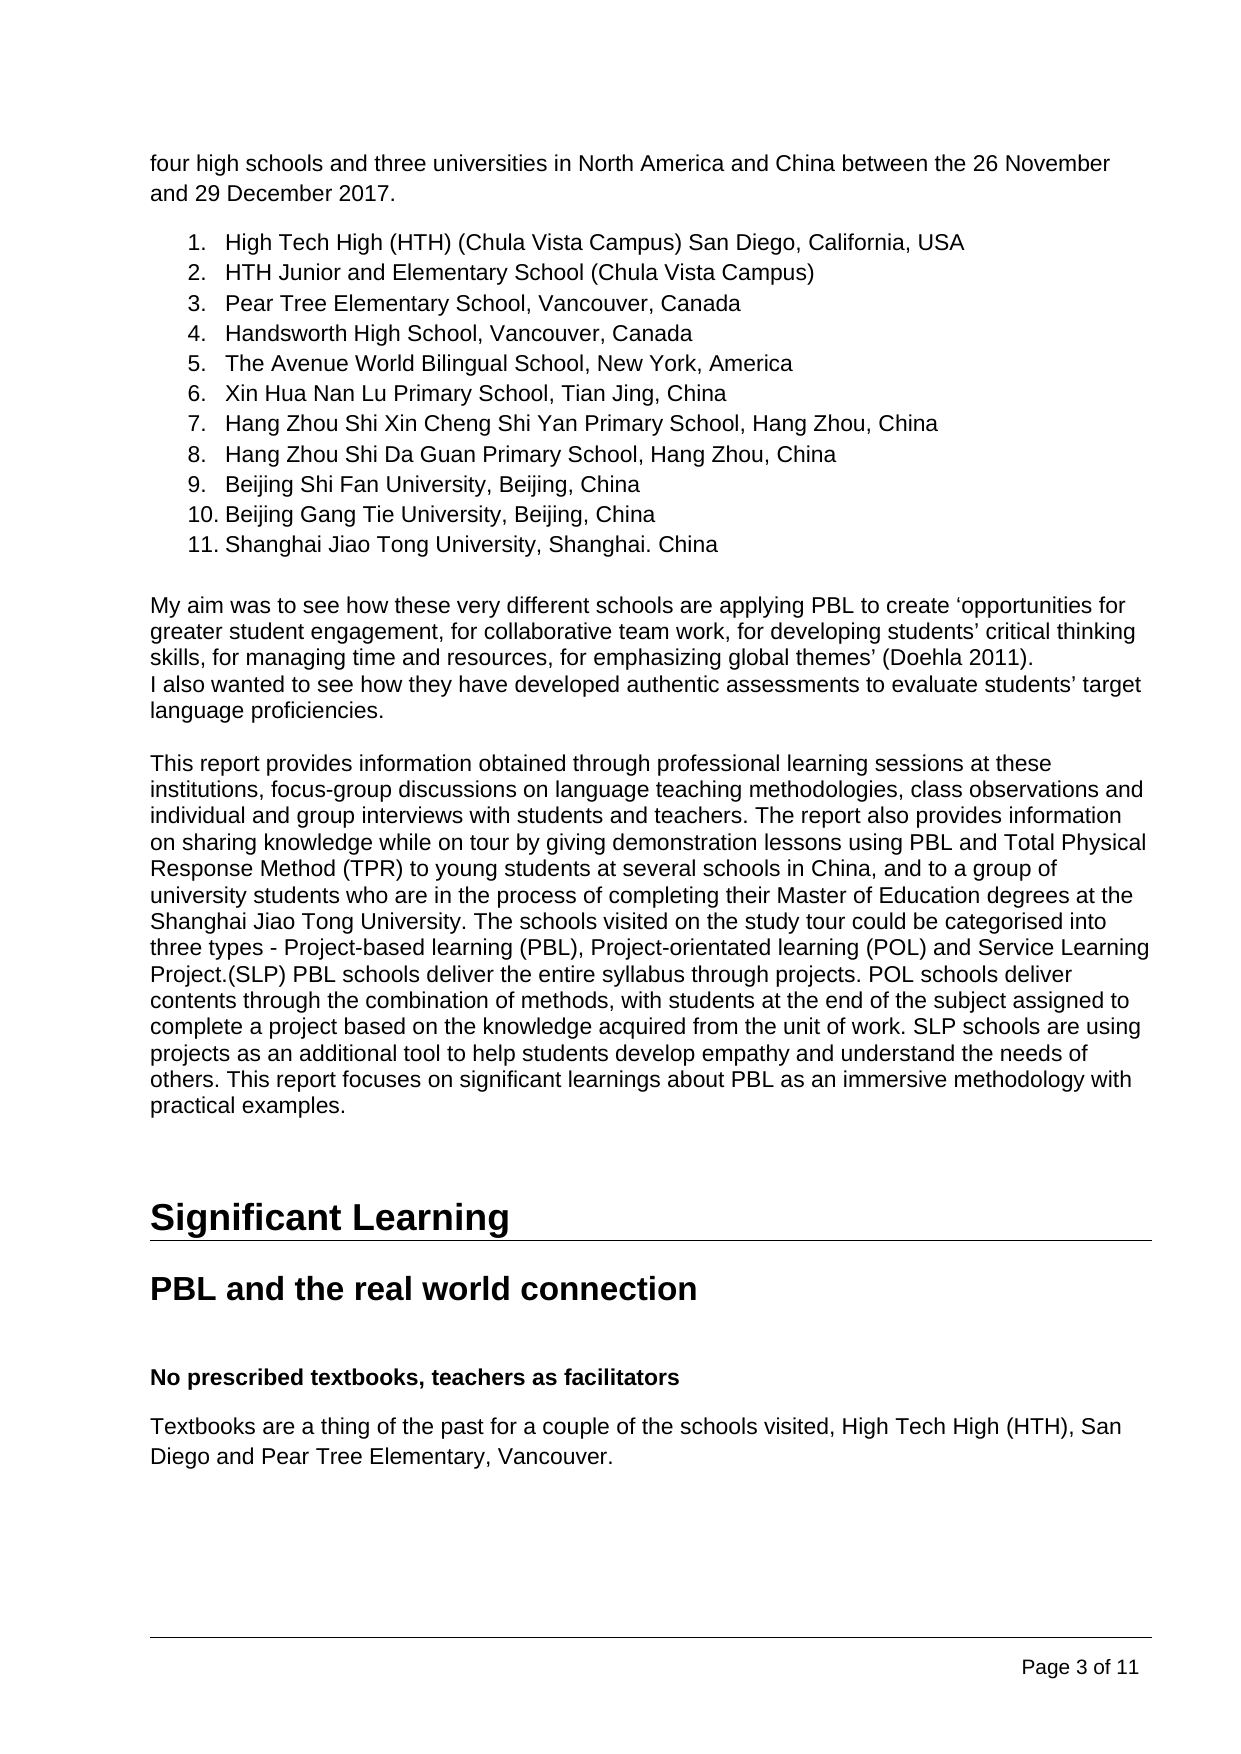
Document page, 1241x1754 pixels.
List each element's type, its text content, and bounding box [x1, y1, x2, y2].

list Pear Tree Elementary School, Vancouver, Canada [187, 289, 1152, 316]
list Hang Zhou Shi Xin Cheng Shi Yan Primary School, Hang Zhou, China [187, 410, 1152, 437]
subtitle PBL and the real world connection [150, 1269, 1152, 1307]
list Xin Hua Nan Lu Primary School, Tian Jing, China [187, 380, 1152, 407]
text I also wanted to see how they have developed authentic assessments to evaluate students’ target language proficiencies. [150, 671, 1152, 723]
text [150, 150, 1152, 207]
text My aim was to see how these very different schools are applying PBL to create ‘opportunities for greater student engagement, for collaborative team work, for developing students’ critical thinking skills, for managing time and resources, for emphasizing global themes’ (Doehla 2011). [150, 592, 1152, 671]
text Textbooks are a thing of the past for a couple of the schools visited, High Tech High (HTH), San Diego and Pear Tree Elementary, Vancouver. [150, 1413, 1152, 1470]
list Hang Zhou Shi Da Guan Primary School, Hang Zhou, China [187, 441, 1152, 467]
text This report provides information obtained through professional learning sessions at these institutions, focus-group discussions on language teaching methodologies, class observations and individual and group interviews with students and teachers. The report also provides information on sharing knowledge while on tour by giving demonstration lessons using PBL and Total Physical Response Method (TPR) to young students at several schools in China, and to a group of university students who are in the process of completing their Master of Education degrees at the Shanghai Jiao Tong University. The schools visited on the study tour could be categorised into three types - Project-based learning (PBL), Project-orientated learning (POL) and Service Learning Project.(SLP) PBL schools deliver the entire syllabus through projects. POL schools deliver contents through the combination of methods, with students at the end of the subject assigned to complete a project based on the knowledge acquired from the unit of work. SLP schools are using projects as an additional tool to help students develop empathy and understand the needs of others. This report focuses on significant learnings about PBL as an immersive methodology with practical examples. [150, 750, 1152, 1119]
list Beijing Gang Tie University, Beijing, China [187, 501, 1152, 527]
list The Avenue World Bilingual School, New York, America [187, 350, 1152, 376]
list Handsworth High School, Vancouver, Canada [187, 320, 1152, 346]
list High Tech High (HTH) (Chula Vista Campus) San Diego, California, USA [187, 229, 1152, 256]
subtitle Significant Learning [150, 1195, 1152, 1240]
text No prescribed textbooks, teachers as facilitators [150, 1364, 1152, 1391]
list HTH Junior and Elementary School (Chula Vista Campus) [187, 259, 1152, 286]
list Beijing Shi Fan University, Beijing, China [187, 471, 1152, 497]
list Shanghai Jiao Tong University, Shanghai. China [187, 531, 1152, 558]
